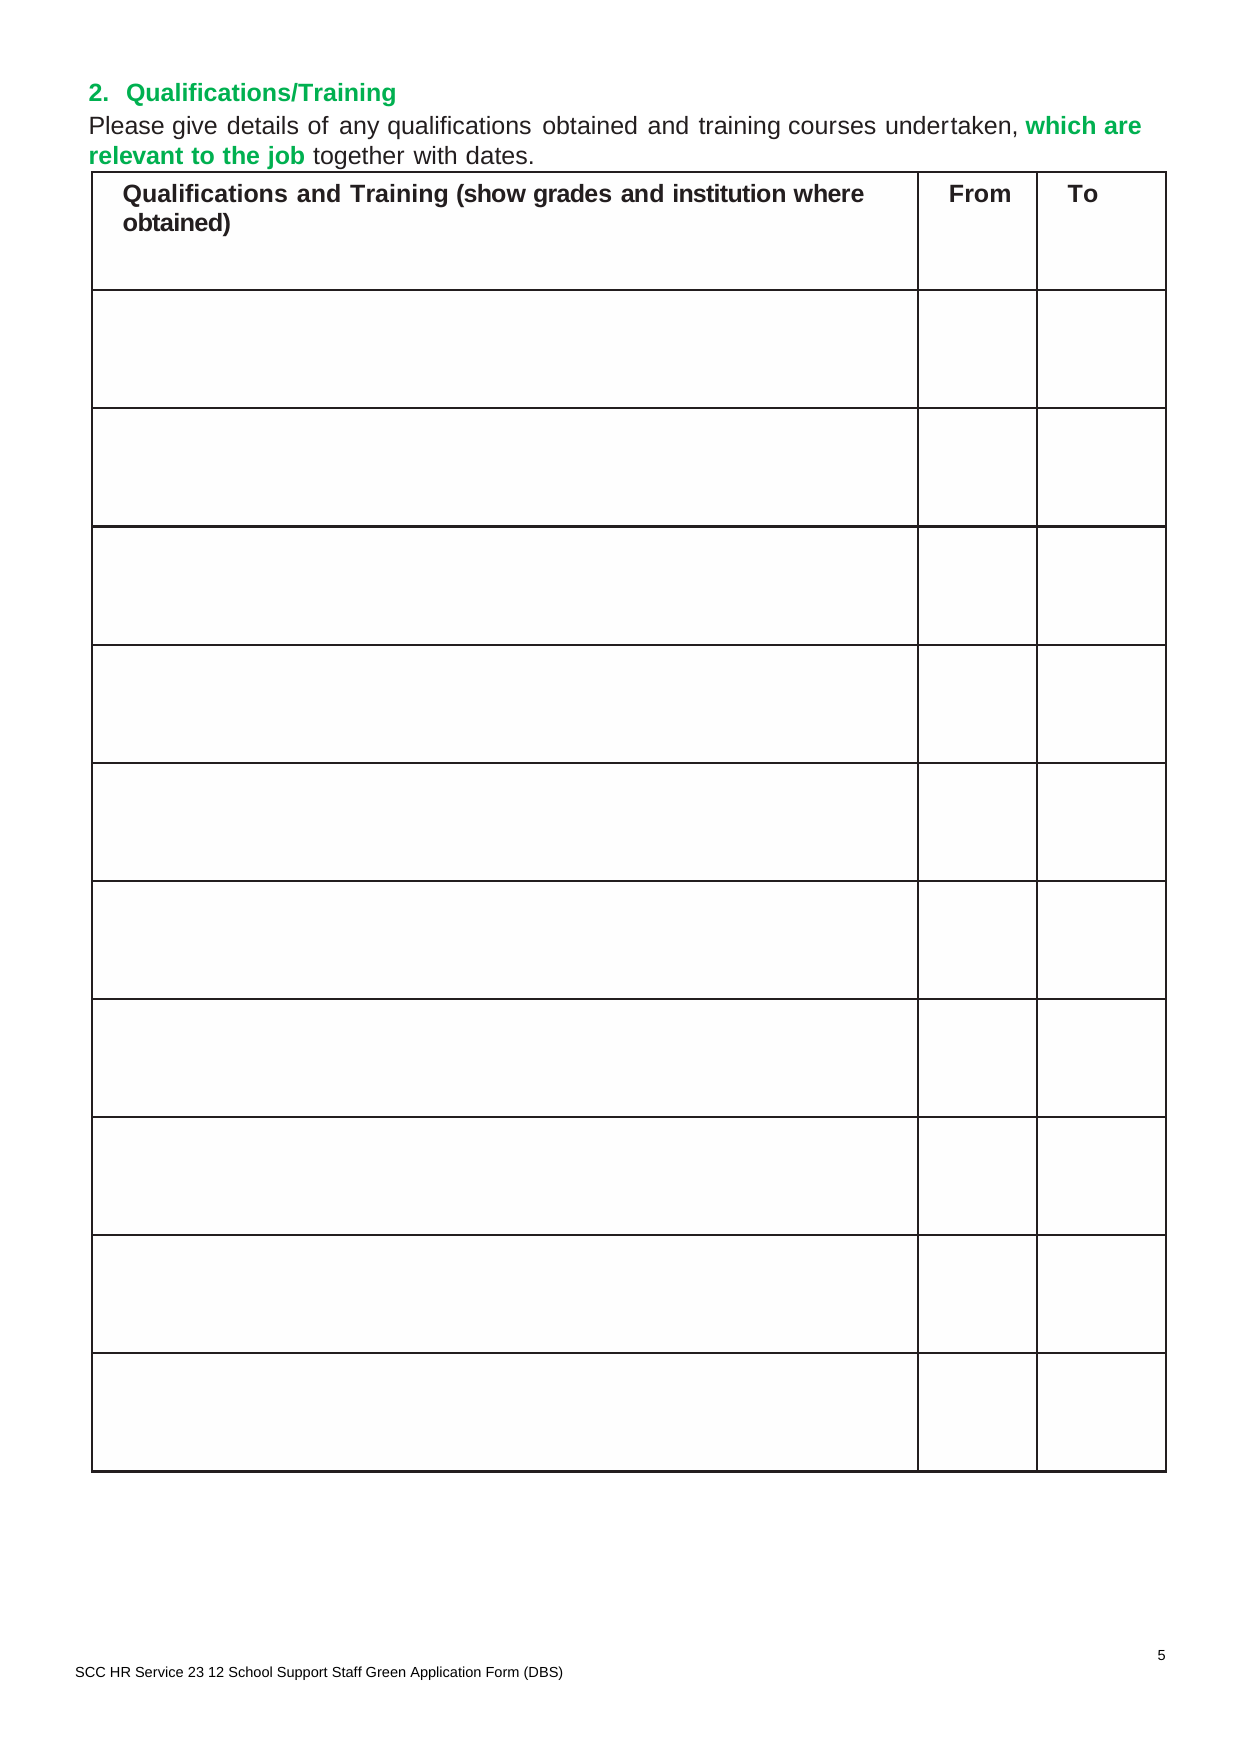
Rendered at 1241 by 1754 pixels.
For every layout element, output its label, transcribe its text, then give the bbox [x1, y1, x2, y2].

table_cell [919, 528, 1036, 643]
table_header Qualifications and Training (show grades and institution where obtained) [93, 173, 917, 289]
table_cell [93, 1000, 917, 1116]
table_cell [1038, 1354, 1165, 1470]
table_cell [919, 882, 1036, 998]
table_cell [93, 646, 917, 762]
table_cell [1038, 291, 1165, 407]
table_cell [93, 409, 917, 525]
table_cell [93, 1236, 917, 1352]
table_cell [93, 528, 917, 643]
table_cell [93, 1118, 917, 1234]
table_cell [93, 1354, 917, 1470]
table_cell [93, 764, 917, 880]
table_cell [919, 646, 1036, 762]
table_cell [1038, 1000, 1165, 1116]
table_cell [1038, 1236, 1165, 1352]
table_cell [919, 1354, 1036, 1470]
table_cell [1038, 882, 1165, 998]
table_cell [1038, 764, 1165, 880]
table_header To [1038, 173, 1165, 289]
table_cell [93, 882, 917, 998]
table_cell [919, 764, 1036, 880]
table_cell [919, 409, 1036, 525]
table_cell [919, 1236, 1036, 1352]
table_cell [1038, 1118, 1165, 1234]
table_cell [1038, 646, 1165, 762]
text Please give details of any qualifications obtained and training courses undertaken, which are relevant to the job together with dates. [88, 111, 1142, 170]
table_cell [919, 1118, 1036, 1234]
list Qualifications/Training [88, 78, 1142, 107]
table_cell [1038, 409, 1165, 525]
table_cell [1038, 528, 1165, 643]
table_header From [919, 173, 1036, 289]
table_cell [919, 1000, 1036, 1116]
table_cell [93, 291, 917, 407]
table_cell [919, 291, 1036, 407]
